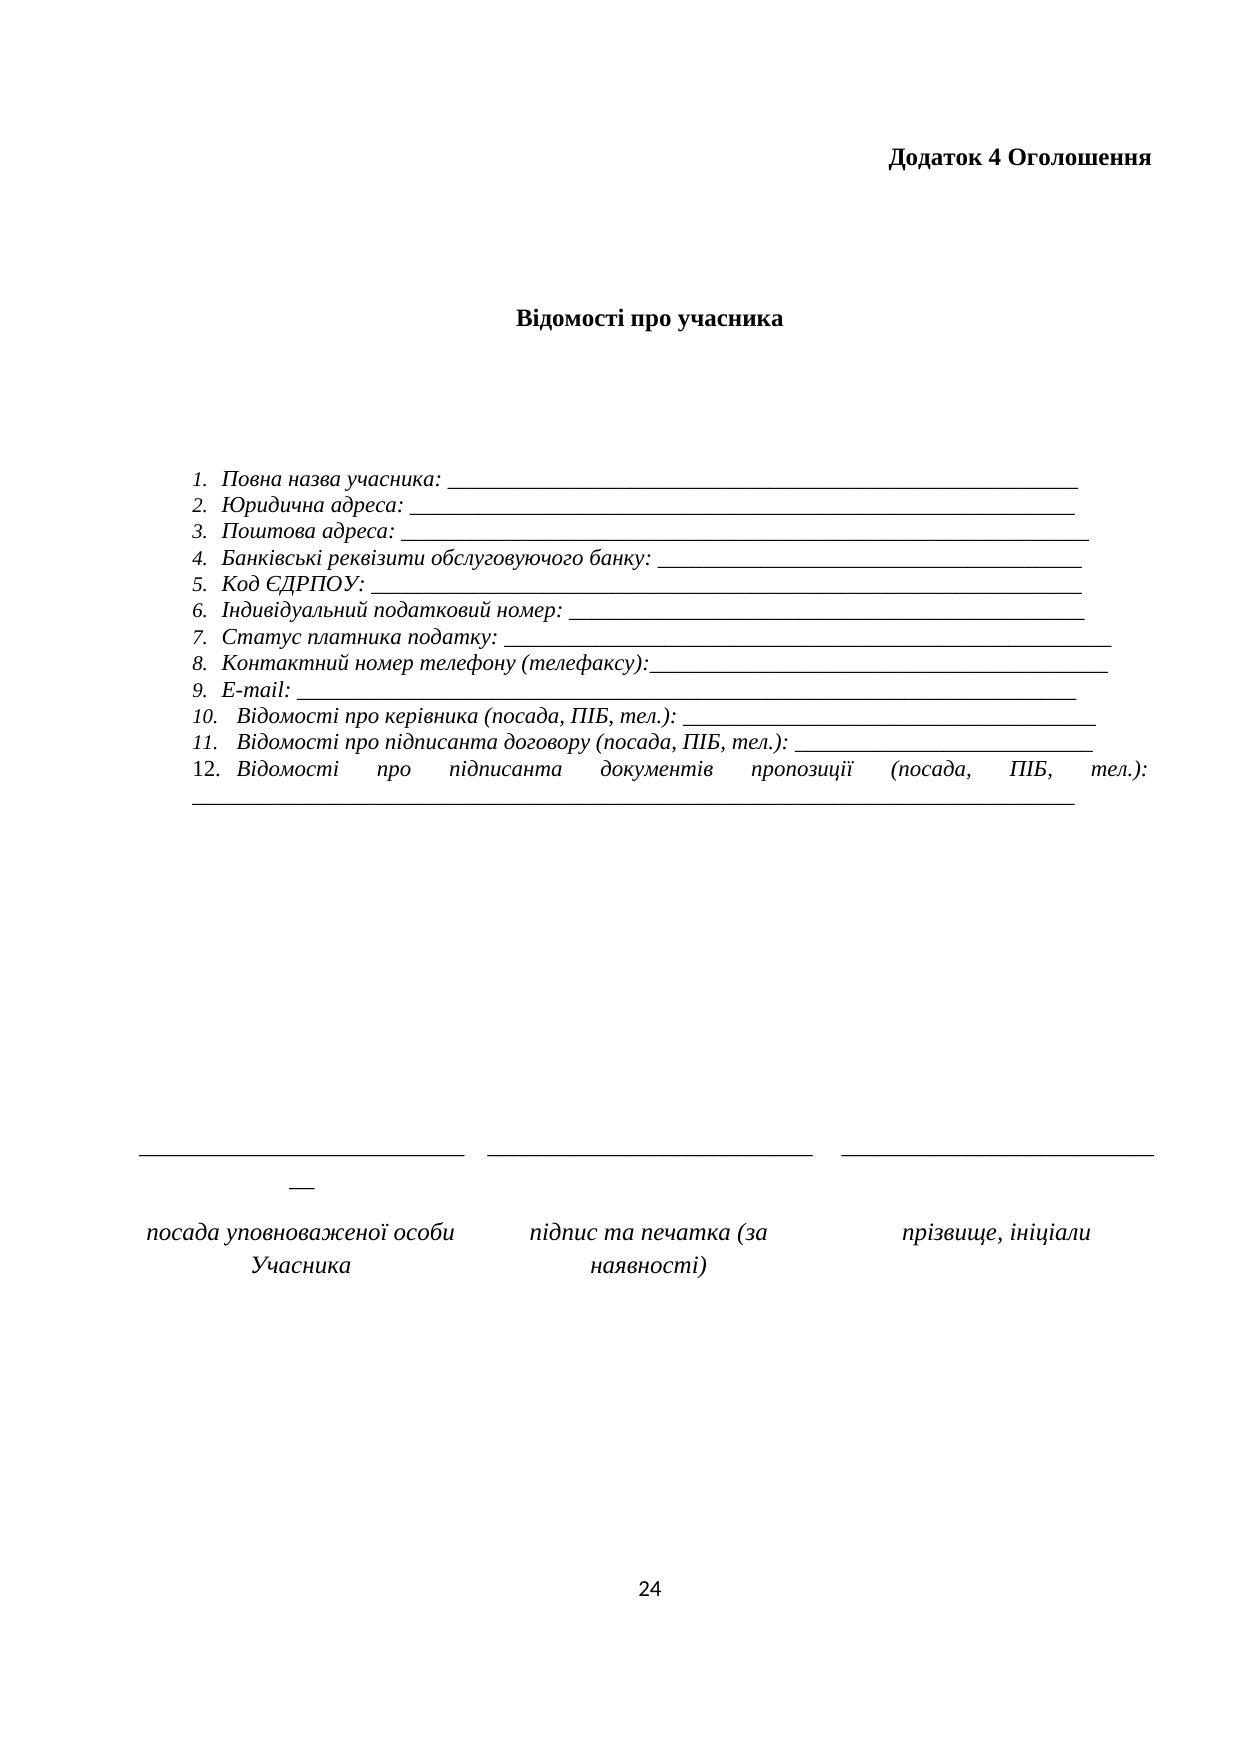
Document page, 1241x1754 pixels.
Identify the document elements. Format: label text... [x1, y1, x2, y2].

table_cell підпис та печатка (за наявності) [476, 1217, 824, 1303]
table_cell прізвище, ініціали [824, 1217, 1172, 1303]
text Відомості про учасника [148, 303, 1152, 332]
table_header __________________________ [476, 1131, 824, 1217]
table_header ____________________________ [128, 1131, 476, 1217]
list Юридична адреса: __________________________________________________________ [148, 491, 1152, 517]
text Додаток 4 Оголошення [148, 142, 1152, 171]
list Індивідуальний податковий номер: _____________________________________________ [148, 597, 1152, 623]
list Банківські реквізити обслуговуючого банку: _____________________________________ [148, 544, 1152, 570]
list Повна назва учасника: _______________________________________________________ [148, 465, 1152, 491]
list Контактний номер телефону (телефаксу):________________________________________ [148, 649, 1152, 676]
list Відомості про підписанта договору (посада, ПІБ, тел.): __________________________ [148, 728, 1152, 755]
list Відомості про підписанта документів пропозиції (посада, ПІБ, тел.): _____________________________________________________________________________ [192, 755, 1152, 807]
table_header _________________________ [824, 1131, 1172, 1217]
list Поштова адреса: ____________________________________________________________ [148, 517, 1152, 544]
list Статус платника податку: _____________________________________________________ [148, 623, 1152, 649]
list Код ЄДРПОУ: ______________________________________________________________ [148, 570, 1152, 597]
table_cell посада уповноваженої особи Учасника [128, 1217, 476, 1303]
list Відомості про керівника (посада, ПІБ, тел.): ____________________________________ [148, 702, 1152, 728]
list Е-mail: ____________________________________________________________________ [148, 676, 1152, 702]
